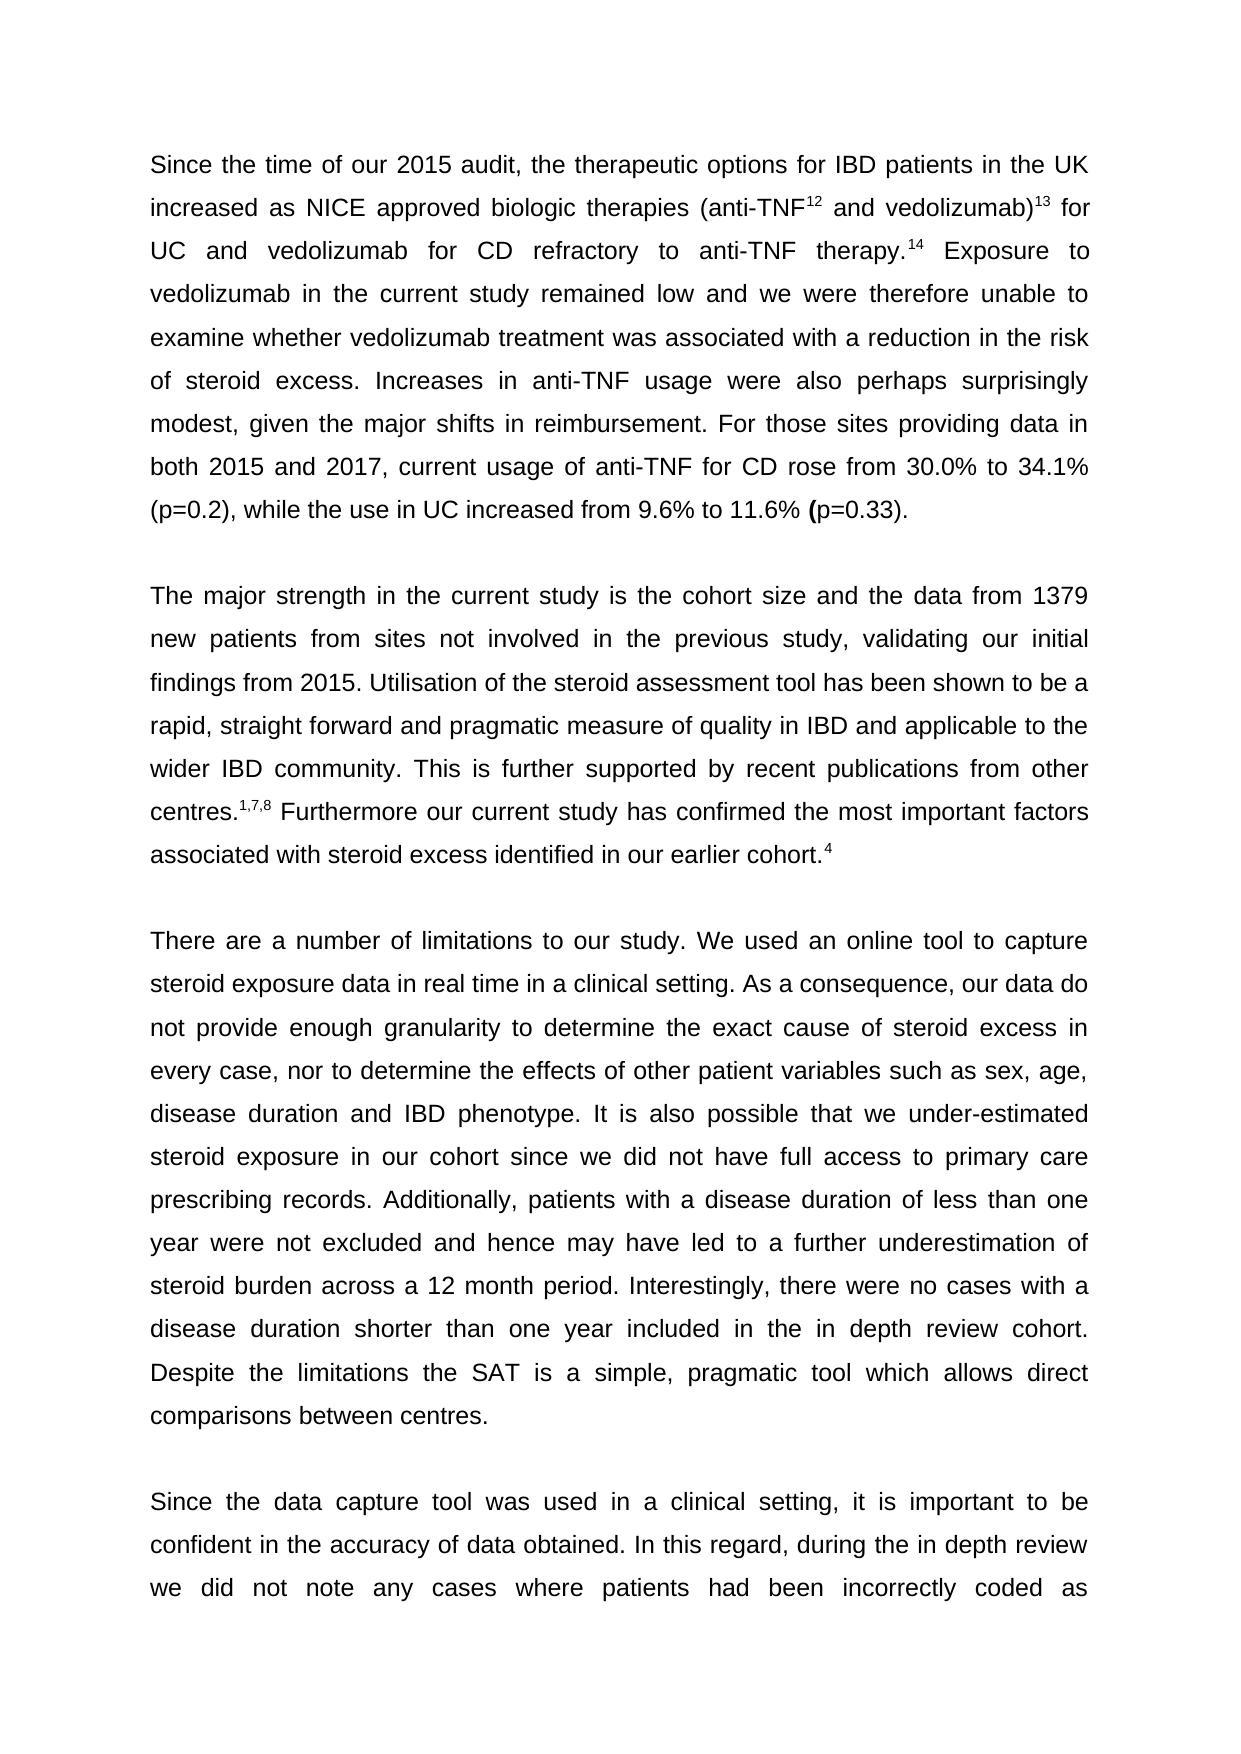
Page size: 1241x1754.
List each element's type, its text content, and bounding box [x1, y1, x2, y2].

text Since the time of our 2015 audit, the therapeutic options for IBD patients in the UK increased as NICE approved biologic therapies (anti-TNF12 and vedolizumab)13 for UC and vedolizumab for CD refractory to anti-TNF therapy.14 Exposure to vedolizumab in the current study remained low and we were therefore unable to examine whether vedolizumab treatment was associated with a reduction in the risk of steroid excess. Increases in anti-TNF usage were also perhaps surprisingly modest, given the major shifts in reimbursement. For those sites providing data in both 2015 and 2017, current usage of anti-TNF for CD rose from 30.0% to 34.1% (p=0.2), while the use in UC increased from 9.6% to 11.6% (p=0.33). [150, 150, 1090, 524]
text The major strength in the current study is the cohort size and the data from 1379 new patients from sites not involved in the previous study, validating our initial findings from 2015. Utilisation of the steroid assessment tool has been shown to be a rapid, straight forward and pragmatic measure of quality in IBD and applicable to the wider IBD community. This is further supported by recent publications from other centres.1,7,8 Furthermore our current study has confirmed the most important factors associated with steroid excess identified in our earlier cohort.4 [150, 581, 1090, 869]
text There are a number of limitations to our study. We used an online tool to capture steroid exposure data in real time in a clinical setting. As a consequence, our data do not provide enough granularity to determine the exact cause of steroid excess in every case, nor to determine the effects of other patient variables such as sex, age, disease duration and IBD phenotype. It is also possible that we under-estimated steroid exposure in our cohort since we did not have full access to primary care prescribing records. Additionally, patients with a disease duration of less than one year were not excluded and hence may have led to a further underestimation of steroid burden across a 12 month period. Interestingly, there were no cases with a disease duration shorter than one year included in the in depth review cohort. Despite the limitations the SAT is a simple, pragmatic tool which allows direct comparisons between centres. [150, 926, 1090, 1429]
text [150, 1487, 1090, 1602]
